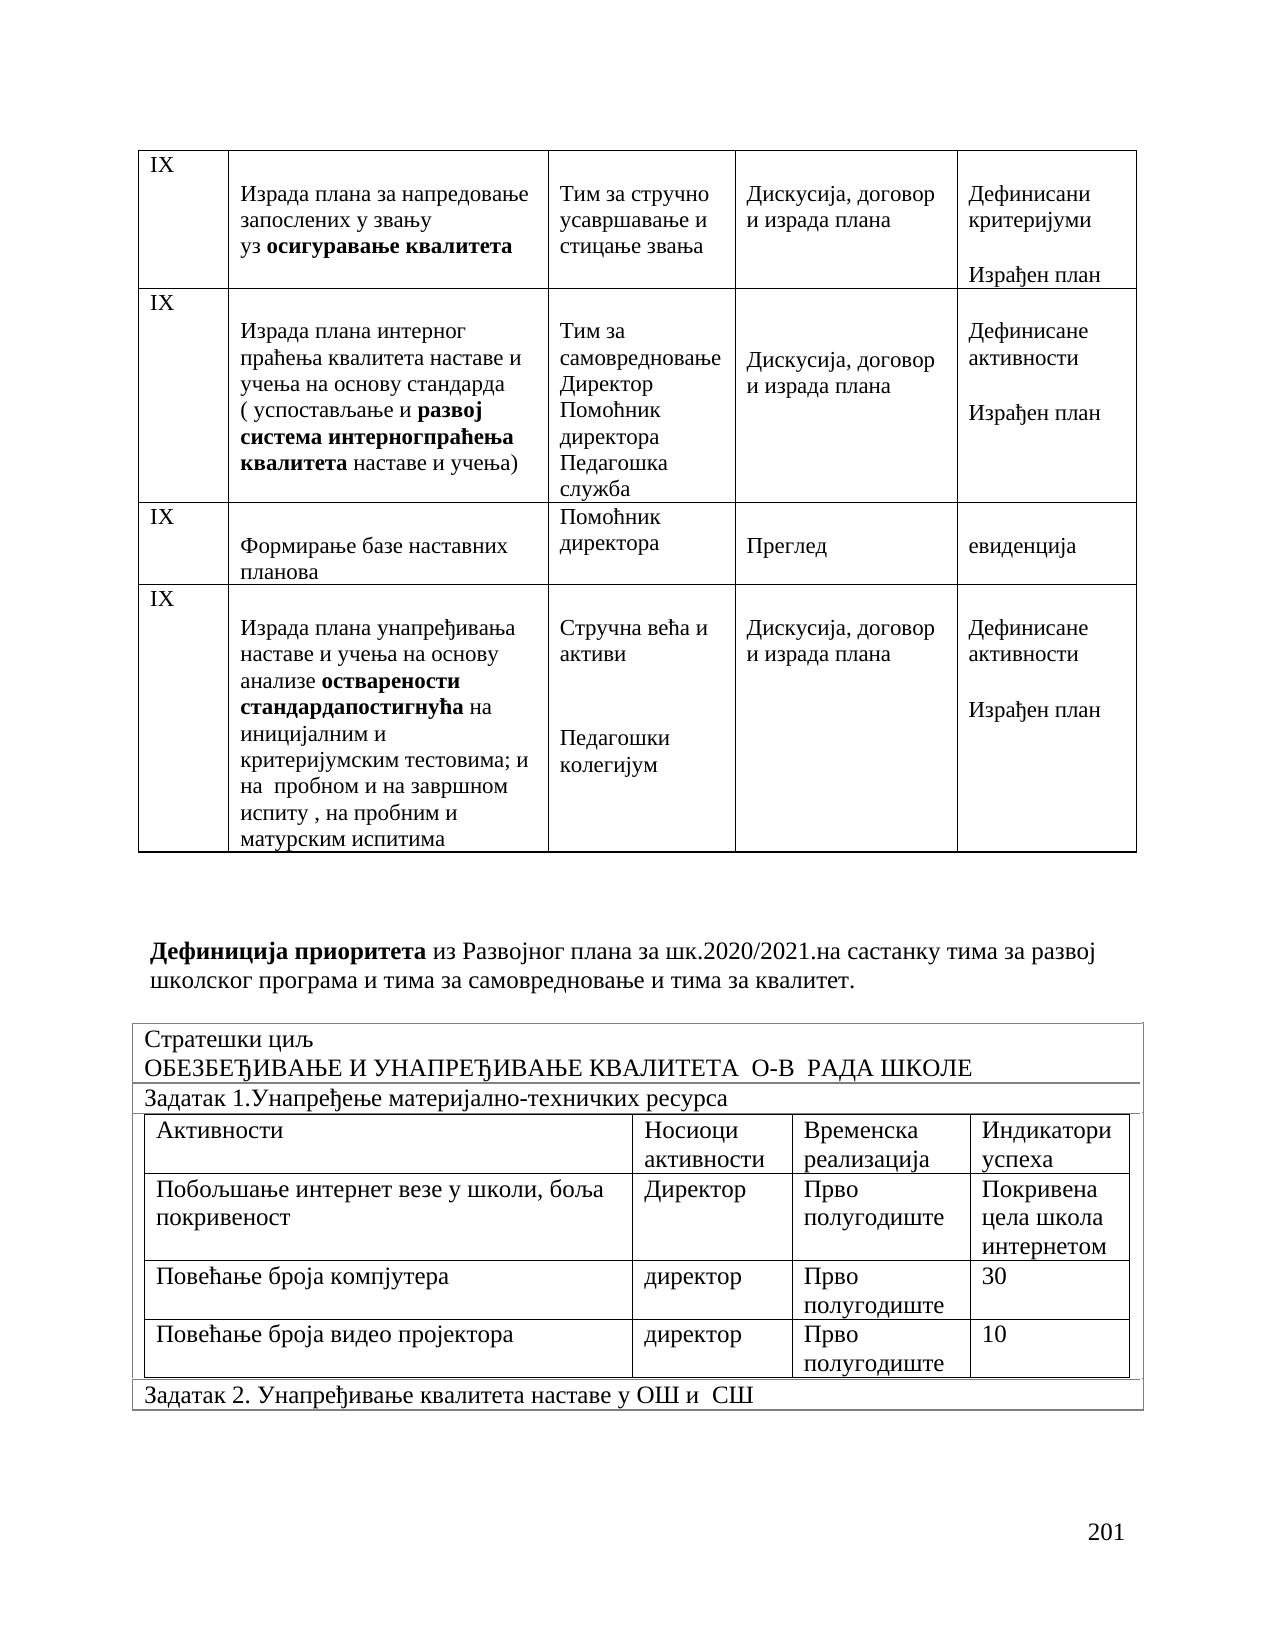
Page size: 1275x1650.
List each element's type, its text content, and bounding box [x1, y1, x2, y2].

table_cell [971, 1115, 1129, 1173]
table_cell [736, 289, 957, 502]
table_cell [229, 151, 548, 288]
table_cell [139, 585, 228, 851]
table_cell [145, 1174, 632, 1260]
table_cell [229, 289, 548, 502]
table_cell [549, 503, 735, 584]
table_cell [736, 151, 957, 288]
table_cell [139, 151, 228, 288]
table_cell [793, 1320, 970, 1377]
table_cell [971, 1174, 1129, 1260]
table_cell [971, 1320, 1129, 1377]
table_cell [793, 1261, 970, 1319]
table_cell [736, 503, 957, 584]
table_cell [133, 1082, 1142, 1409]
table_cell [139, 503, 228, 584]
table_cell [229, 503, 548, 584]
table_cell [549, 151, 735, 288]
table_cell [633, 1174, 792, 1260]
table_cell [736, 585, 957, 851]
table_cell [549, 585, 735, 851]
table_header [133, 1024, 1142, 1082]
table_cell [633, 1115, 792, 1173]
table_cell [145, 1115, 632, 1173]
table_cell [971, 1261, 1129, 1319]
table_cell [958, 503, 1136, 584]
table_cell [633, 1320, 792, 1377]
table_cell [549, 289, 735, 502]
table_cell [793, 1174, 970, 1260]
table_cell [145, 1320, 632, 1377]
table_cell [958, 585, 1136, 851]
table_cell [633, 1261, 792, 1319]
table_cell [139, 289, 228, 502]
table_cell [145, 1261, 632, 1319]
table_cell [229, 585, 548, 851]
text Дефиниција приоритета из Развојног плана за шк.2020/2021.на састанку тима за развој школског програма и тима за самовредновање и тима за квалитет. [150, 936, 1125, 993]
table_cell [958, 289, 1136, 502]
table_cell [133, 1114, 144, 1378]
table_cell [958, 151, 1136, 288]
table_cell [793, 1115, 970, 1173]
